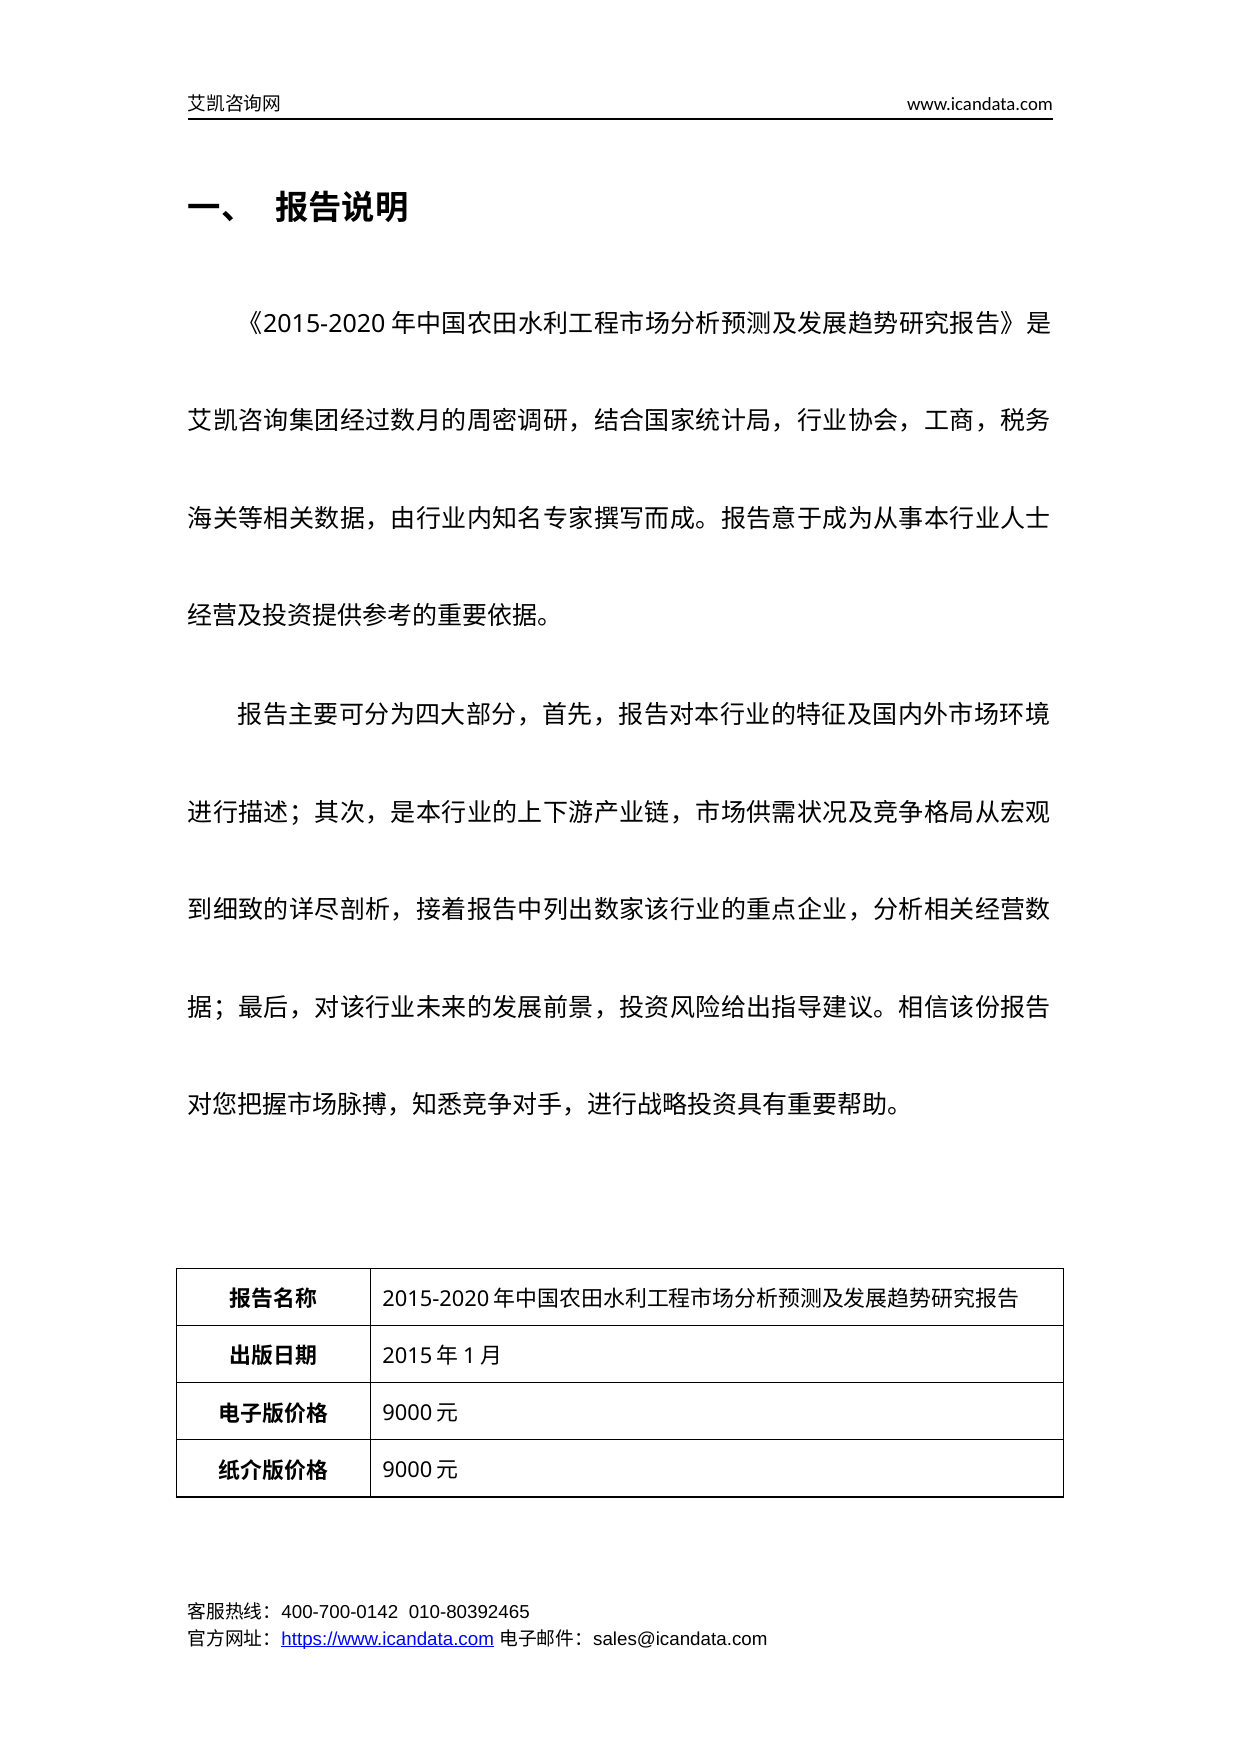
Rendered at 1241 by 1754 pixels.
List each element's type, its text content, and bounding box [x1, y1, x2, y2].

table_cell 9000元 [371, 1440, 1063, 1496]
table_header 2015-2020年中国农田水利工程市场分析预测及发展趋势研究报告 [371, 1269, 1063, 1325]
text 报告主要可分为四大部分，首先，报告对本行业的特征及国内外市场环境进行描述；其次，是本行业的上下游产业链，市场供需状况及竞争格局从宏观到细致的详尽剖析，接着报告中列出数家该行业的重点企业，分析相关经营数据；最后，对该行业未来的发展前景，投资风险给出指导建议。相信该份报告对您把握市场脉搏，知悉竞争对手，进行战略投资具有重要帮助。 [187, 681, 1053, 1136]
table_cell 电子版价格 [177, 1383, 370, 1439]
subtitle 报告说明 [187, 172, 1053, 237]
table_cell 2015年1月 [371, 1326, 1063, 1382]
table_cell 纸介版价格 [177, 1440, 370, 1496]
table_header 报告名称 [177, 1269, 370, 1325]
table_cell 9000元 [371, 1383, 1063, 1439]
text 《2015-2020年中国农田水利工程市场分析预测及发展趋势研究报告》是艾凯咨询集团经过数月的周密调研，结合国家统计局，行业协会，工商，税务海关等相关数据，由行业内知名专家撰写而成。报告意于成为从事本行业人士经营及投资提供参考的重要依据。 [187, 289, 1053, 646]
table_cell 出版日期 [177, 1326, 370, 1382]
